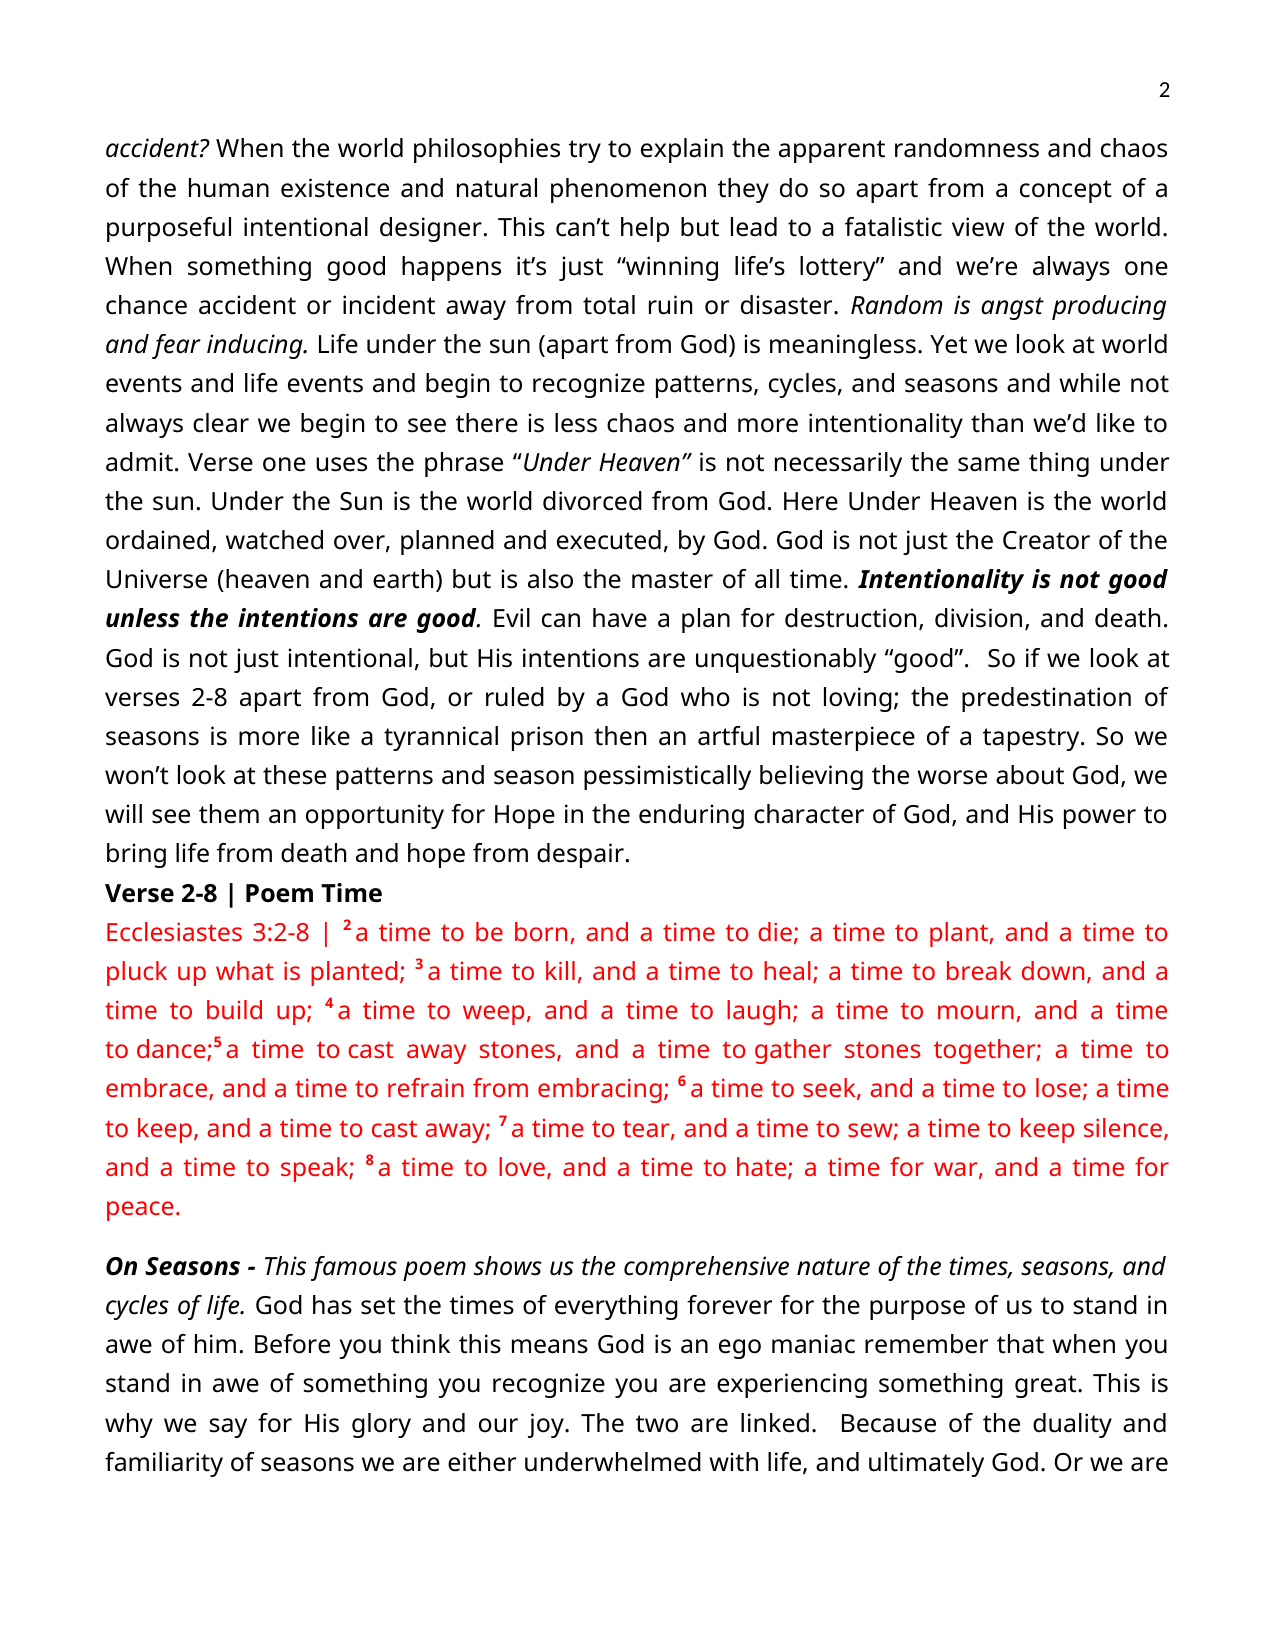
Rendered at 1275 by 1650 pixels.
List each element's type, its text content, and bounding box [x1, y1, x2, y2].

text Verse 2-8 | Poem Time [105, 875, 1170, 909]
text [105, 1248, 1170, 1478]
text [105, 131, 1170, 870]
text Ecclesiastes 3:2-8 | 2 a time to be born, and a time to die; a time to plant, and a time to pluck up what is planted; 3 a time to kill, and a time to heal; a time to break down, and a time to build up; 4 a time to weep, and a time to laugh; a time to mourn, and a time to dance;5 a time to cast away stones, and a time to gather stones together; a time to embrace, and a time to refrain from embracing; 6 a time to seek, and a time to lose; a time to keep, and a time to cast away; 7 a time to tear, and a time to sew; a time to keep silence, and a time to speak; 8 a time to love, and a time to hate; a time for war, and a time for peace. [105, 914, 1170, 1223]
